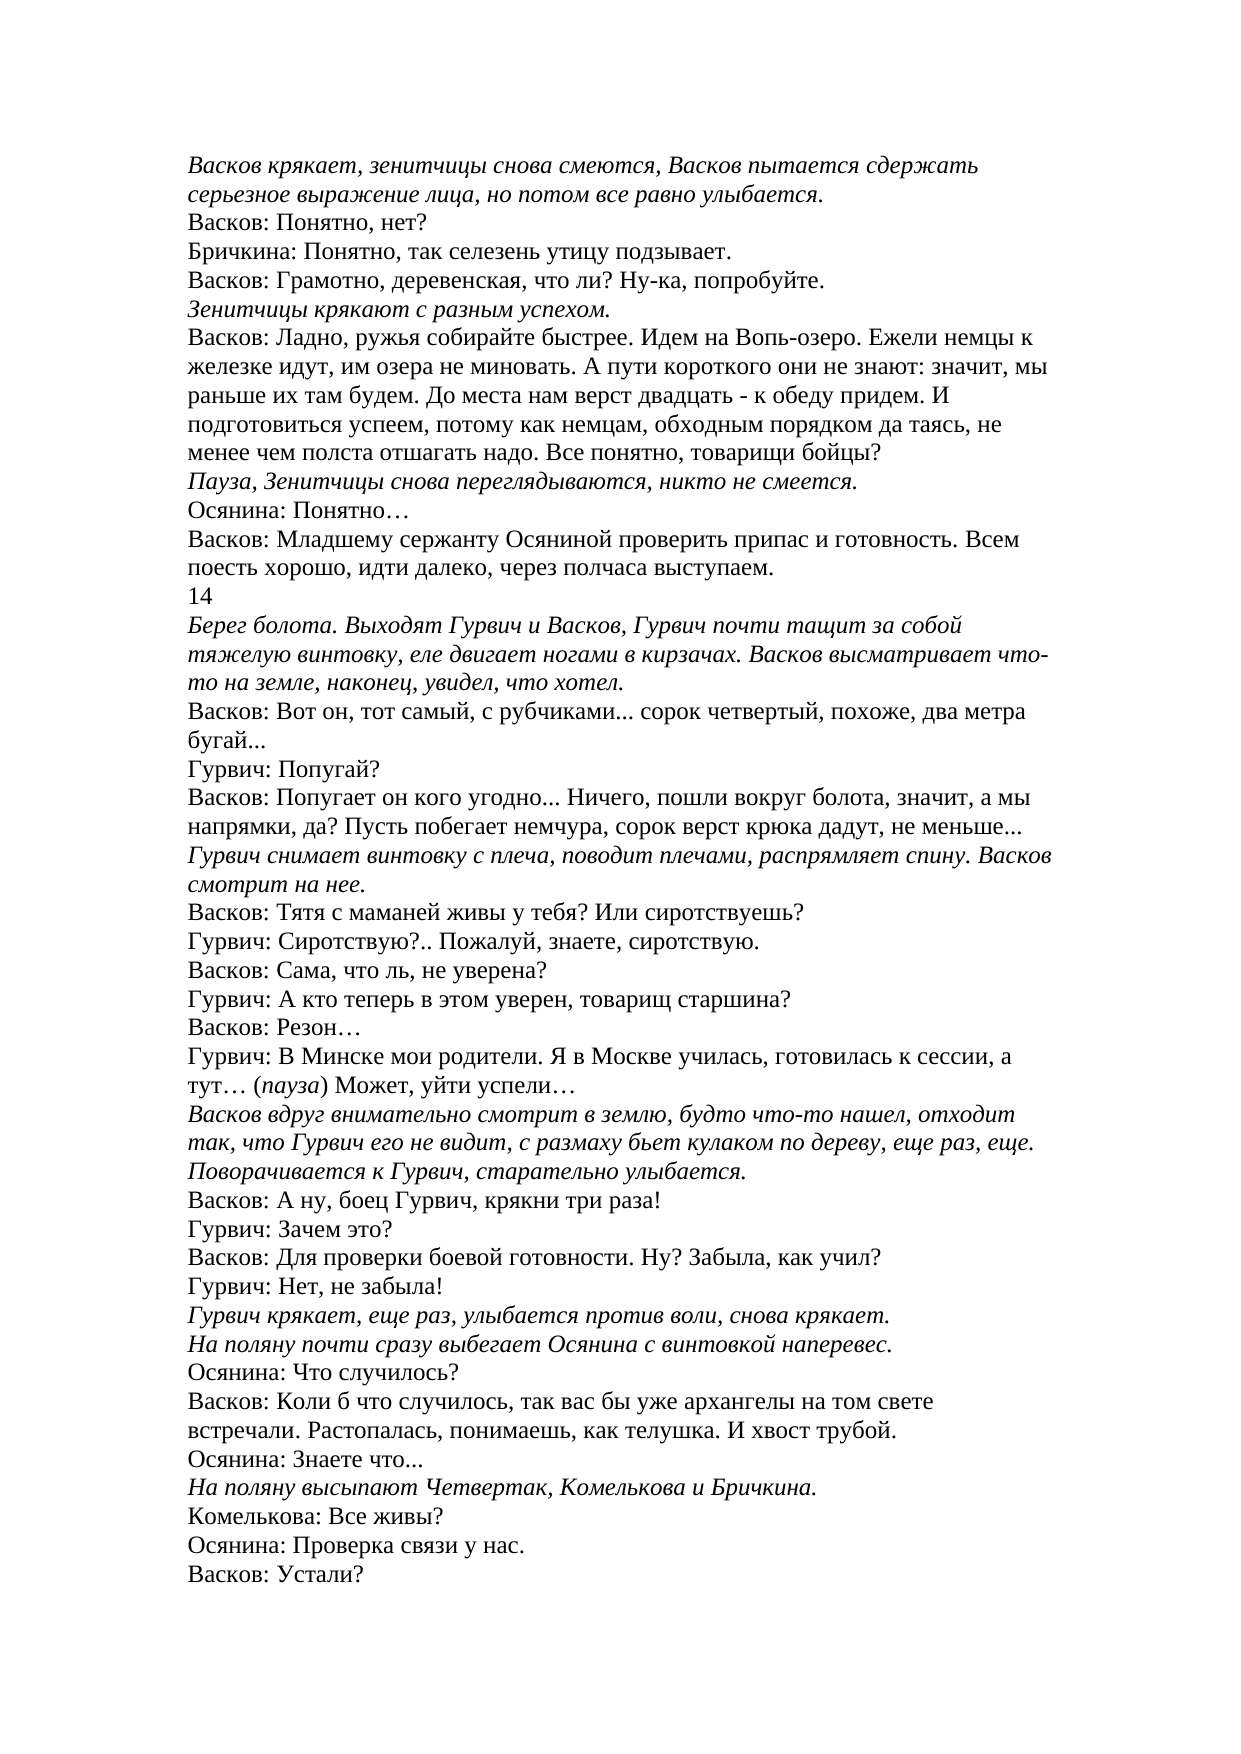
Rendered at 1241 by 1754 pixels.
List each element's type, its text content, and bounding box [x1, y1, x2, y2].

text Гурвич: В Минске мои родители. Я в Москве училась, готовилась к сессии, а тут… (пауза) Может, уйти успели… [187, 1041, 1053, 1099]
text Васков: Для проверки боевой готовности. Ну? Забыла, как учил? [187, 1242, 1053, 1271]
text 14 [187, 581, 1053, 610]
text Васков: Ладно, ружья собирайте быстрее. Идем на Вопь-озеро. Ежели немцы к железке идут, им озера не миновать. А пути короткого они не знают: значит, мы раньше их там будем. До места нам верст двадцать - к обеду придем. И подготовиться успеем, потому как немцам, обходным порядком да таясь, не менее чем полста отшагать надо. Все понятно, товарищи бойцы? [187, 322, 1053, 466]
text Васков: А ну, боец Гурвич, крякни три раза! [187, 1185, 1053, 1214]
text Васков: Младшему сержанту Осяниной проверить припас и готовность. Всем поесть хорошо, идти далеко, через полчаса выступаем. [187, 524, 1053, 581]
text Васков крякает, зенитчицы снова смеются, Васков пытается сдержать серьезное выражение лица, но потом все равно улыбается. [187, 150, 1053, 207]
text Осянина: Что случилось? [187, 1357, 1053, 1386]
text Васков: Сама, что ль, не уверена? [187, 955, 1053, 984]
text Гурвич: А кто теперь в этом уверен, товарищ старшина? [187, 984, 1053, 1012]
text Васков вдруг внимательно смотрит в землю, будто что-то нашел, отходит так, что Гурвич его не видит, с размаху бьет кулаком по дереву, еще раз, еще. Поворачивается к Гурвич, старательно улыбается. [187, 1099, 1053, 1185]
text Васков: Понятно, нет? [187, 207, 1053, 236]
text Васков: Коли б что случилось, так вас бы уже архангелы на том свете встречали. Растопалась, понимаешь, как телушка. И хвост трубой. [187, 1386, 1053, 1444]
text Васков: Грамотно, деревенская, что ли? Ну-ка, попробуйте. [187, 265, 1053, 294]
text На поляну почти сразу выбегает Осянина с винтовкой наперевес. [187, 1329, 1053, 1357]
text Гурвич: Зачем это? [187, 1214, 1053, 1242]
text Гурвич: Попугай? [187, 754, 1053, 782]
text Осянина: Проверка связи у нас. [187, 1530, 1053, 1559]
text Васков: Тятя с маманей живы у тебя? Или сиротствуешь? [187, 897, 1053, 926]
text Осянина: Знаете что... [187, 1444, 1053, 1472]
text Осянина: Понятно… [187, 495, 1053, 524]
text Гурвич: Сиротствую?.. Пожалуй, знаете, сиротствую. [187, 926, 1053, 955]
text Васков: Устали? [187, 1559, 1053, 1587]
text Комелькова: Все живы? [187, 1501, 1053, 1530]
text Зенитчицы крякают с разным успехом. [187, 294, 1053, 322]
text Васков: Резон… [187, 1012, 1053, 1041]
text Васков: Попугает он кого угодно... Ничего, пошли вокруг болота, значит, а мы напрямки, да? Пусть побегает немчура, сорок верст крюка дадут, не меньше... [187, 782, 1053, 840]
text Гурвич крякает, еще раз, улыбается против воли, снова крякает. [187, 1300, 1053, 1329]
text Гурвич снимает винтовку с плеча, поводит плечами, распрямляет спину. Васков смотрит на нее. [187, 840, 1053, 897]
text Бричкина: Понятно, так селезень утицу подзывает. [187, 236, 1053, 265]
text Берег болота. Выходят Гурвич и Васков, Гурвич почти тащит за собой тяжелую винтовку, еле двигает ногами в кирзачах. Васков высматривает что-то на земле, наконец, увидел, что хотел. [187, 610, 1053, 696]
text Васков: Вот он, тот самый, с рубчиками... сорок четвертый, похоже, два метра бугай... [187, 696, 1053, 754]
text Пауза, Зенитчицы снова переглядываются, никто не смеется. [187, 466, 1053, 495]
text На поляну высыпают Четвертак, Комелькова и Бричкина. [187, 1472, 1053, 1501]
text Гурвич: Нет, не забыла! [187, 1271, 1053, 1300]
